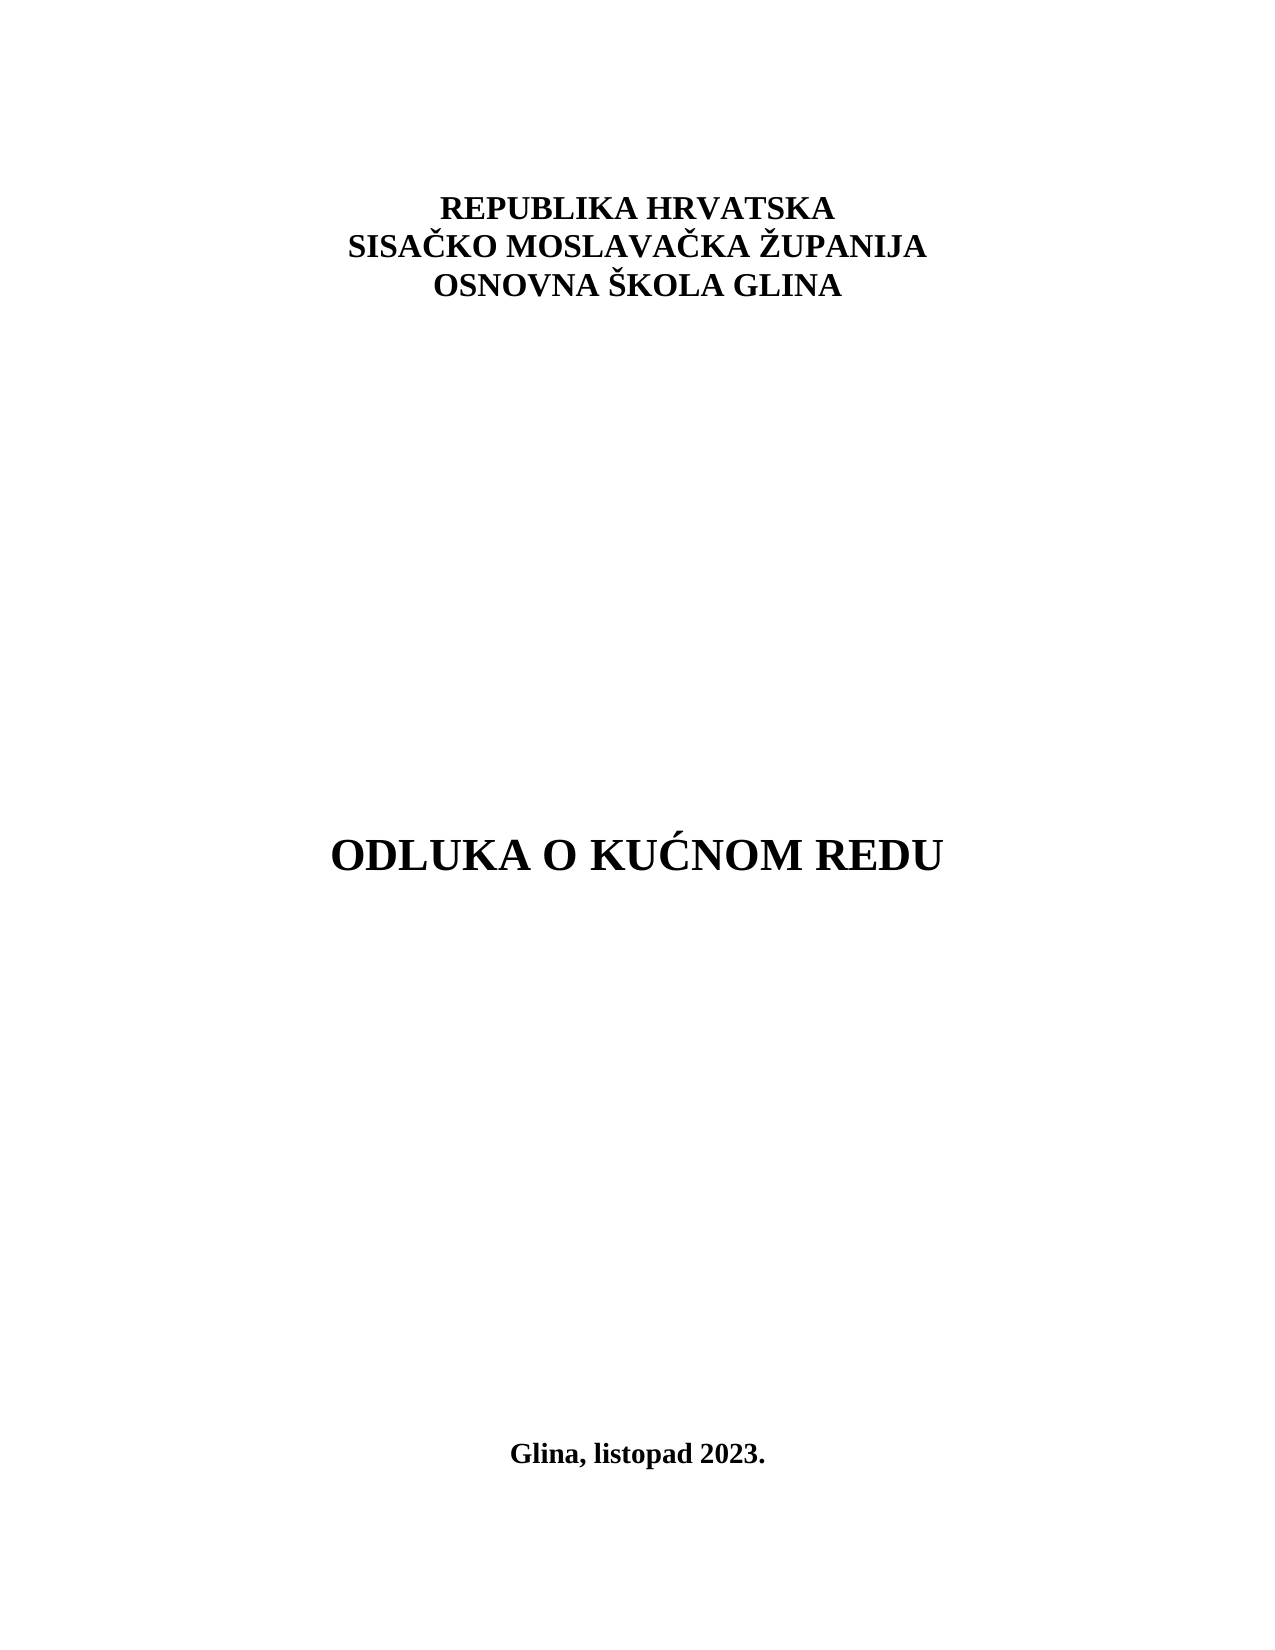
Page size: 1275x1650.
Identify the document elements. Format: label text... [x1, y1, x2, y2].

text REPUBLIKA HRVATSKA [150, 188, 1125, 227]
text Glina, listopad 2023. [150, 1437, 1125, 1470]
text OSNOVNA ŠKOLA GLINA [150, 265, 1125, 303]
text SISAČKO MOSLAVAČKA ŽUPANIJA [150, 227, 1125, 265]
text ODLUKA O KUĆNOM REDU [150, 828, 1125, 881]
